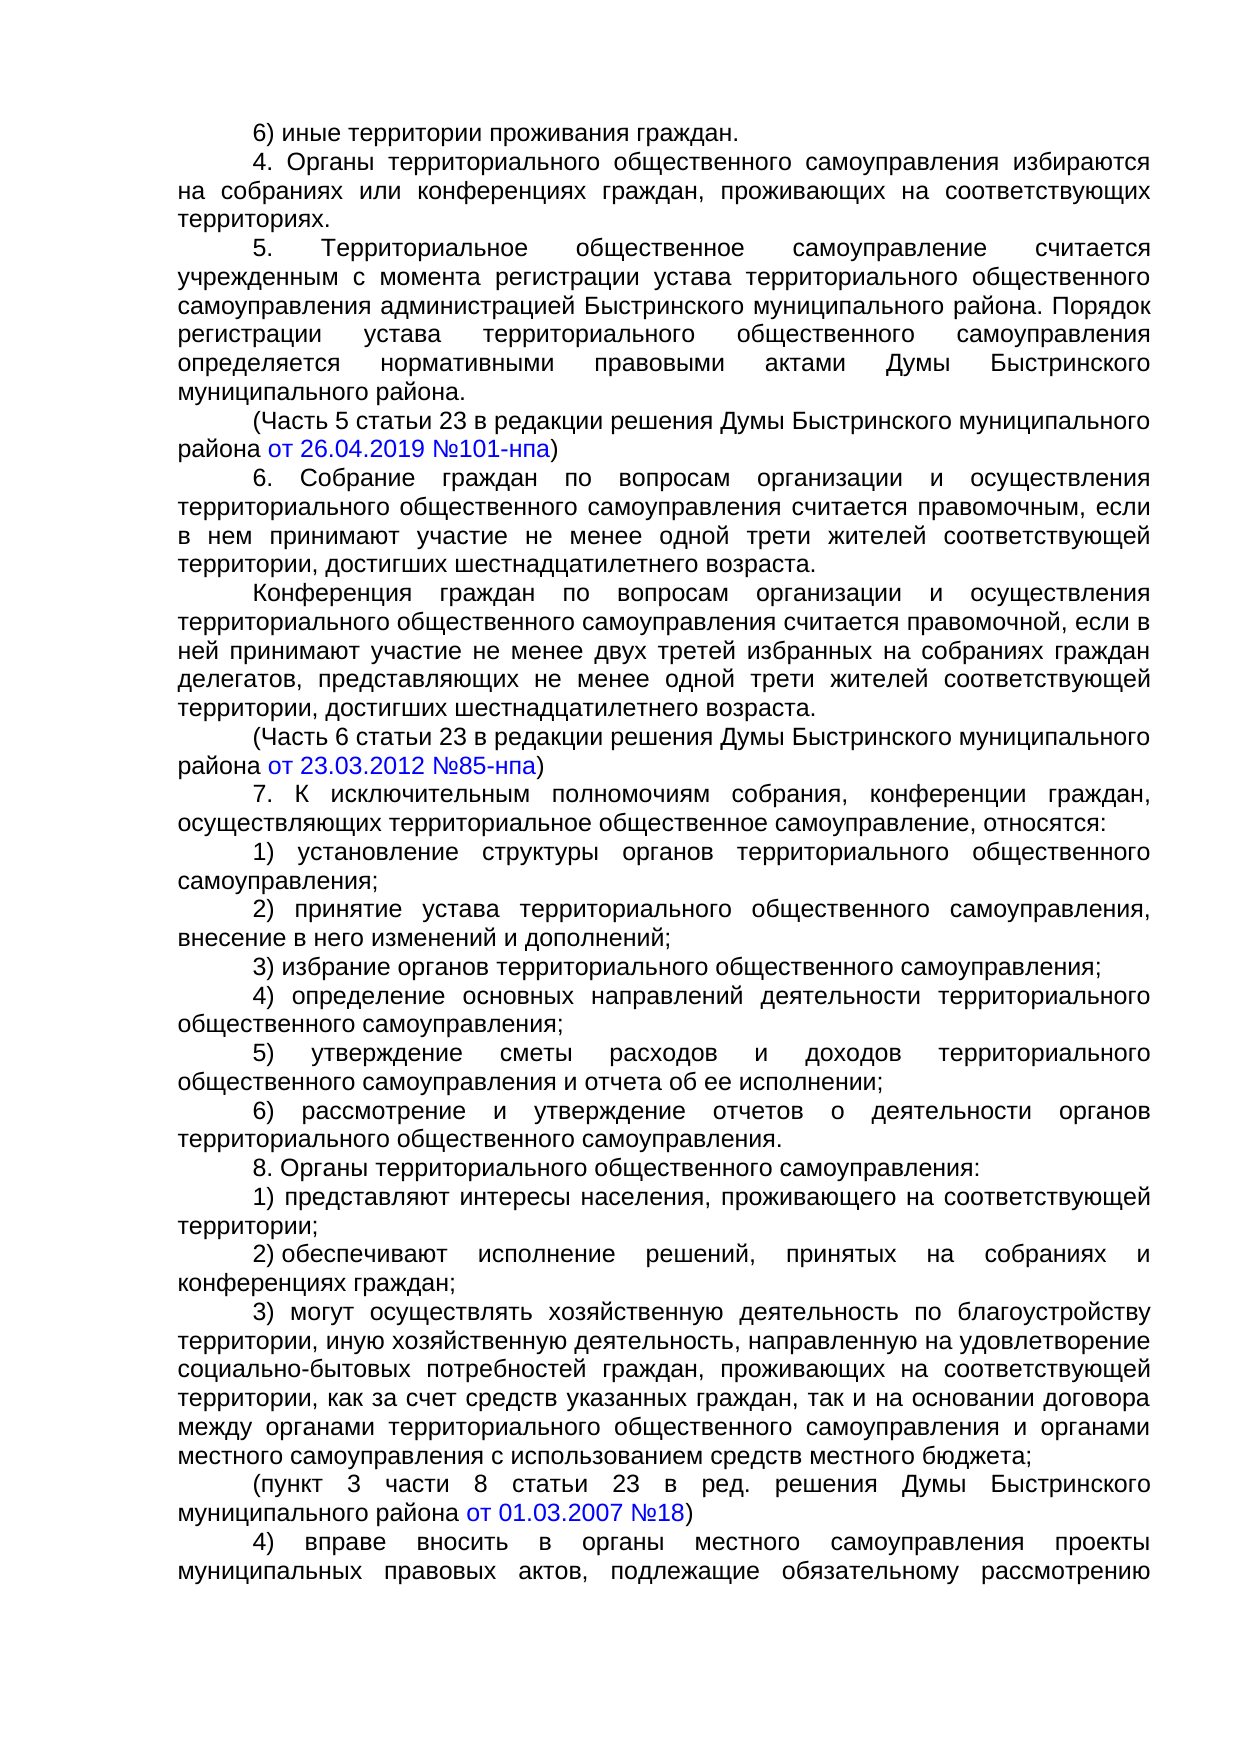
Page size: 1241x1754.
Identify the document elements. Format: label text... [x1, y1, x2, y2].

text 8. Органы территориального общественного самоуправления: [177, 1153, 1152, 1182]
text (Часть 6 статьи 23 в редакции решения Думы Быстринского муниципального района от 23.03.2012 №85-нпа) [177, 722, 1152, 779]
text (Часть 5 статьи 23 в редакции решения Думы Быстринского муниципального района от 26.04.2019 №101-нпа) [177, 406, 1152, 463]
text 5. Территориальное общественное самоуправление считается учрежденным с момента регистрации устава территориального общественного самоуправления администрацией Быстринского муниципального района. Порядок регистрации устава территориального общественного самоуправления определяется нормативными правовыми актами Думы Быстринского муниципального района. [177, 233, 1152, 406]
text 6) иные территории проживания граждан. [177, 118, 1152, 147]
text 5) утверждение сметы расходов и доходов территориального общественного самоуправления и отчета об ее исполнении; [177, 1038, 1152, 1096]
text 1) представляют интересы населения, проживающего на соответствующей территории; [177, 1182, 1152, 1239]
text 6. Собрание граждан по вопросам организации и осуществления территориального общественного самоуправления считается правомочным, если в нем принимают участие не менее одной трети жителей соответствующей территории, достигших шестнадцатилетнего возраста. [177, 463, 1152, 578]
text Конференция граждан по вопросам организации и осуществления территориального общественного самоуправления считается правомочной, если в ней принимают участие не менее двух третей избранных на собраниях граждан делегатов, представляющих не менее одной трети жителей соответствующей территории, достигших шестнадцатилетнего возраста. [177, 578, 1152, 722]
text 3) избрание органов территориального общественного самоуправления; [177, 952, 1152, 981]
text 4) определение основных направлений деятельности территориального общественного самоуправления; [177, 981, 1152, 1038]
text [177, 1527, 1152, 1584]
text 1) установление структуры органов территориального общественного самоуправления; [177, 837, 1152, 894]
text 2) обеспечивают исполнение решений, принятых на собраниях и конференциях граждан; [177, 1239, 1152, 1297]
text 7. К исключительным полномочиям собрания, конференции граждан, осуществляющих территориальное общественное самоуправление, относятся: [177, 779, 1152, 837]
text 3) могут осуществлять хозяйственную деятельность по благоустройству территории, иную хозяйственную деятельность, направленную на удовлетворение социально-бытовых потребностей граждан, проживающих на соответствующей территории, как за счет средств указанных граждан, так и на основании договора между органами территориального общественного самоуправления и органами местного самоуправления с использованием средств местного бюджета; [177, 1297, 1152, 1469]
text 4. Органы территориального общественного самоуправления избираются на собраниях или конференциях граждан, проживающих на соответствующих территориях. [177, 147, 1152, 233]
text (пункт 3 части 8 статьи 23 в ред. решения Думы Быстринского муниципального района от 01.03.2007 №18) [177, 1469, 1152, 1527]
text 2) принятие устава территориального общественного самоуправления, внесение в него изменений и дополнений; [177, 894, 1152, 952]
text 6) рассмотрение и утверждение отчетов о деятельности органов территориального общественного самоуправления. [177, 1096, 1152, 1153]
